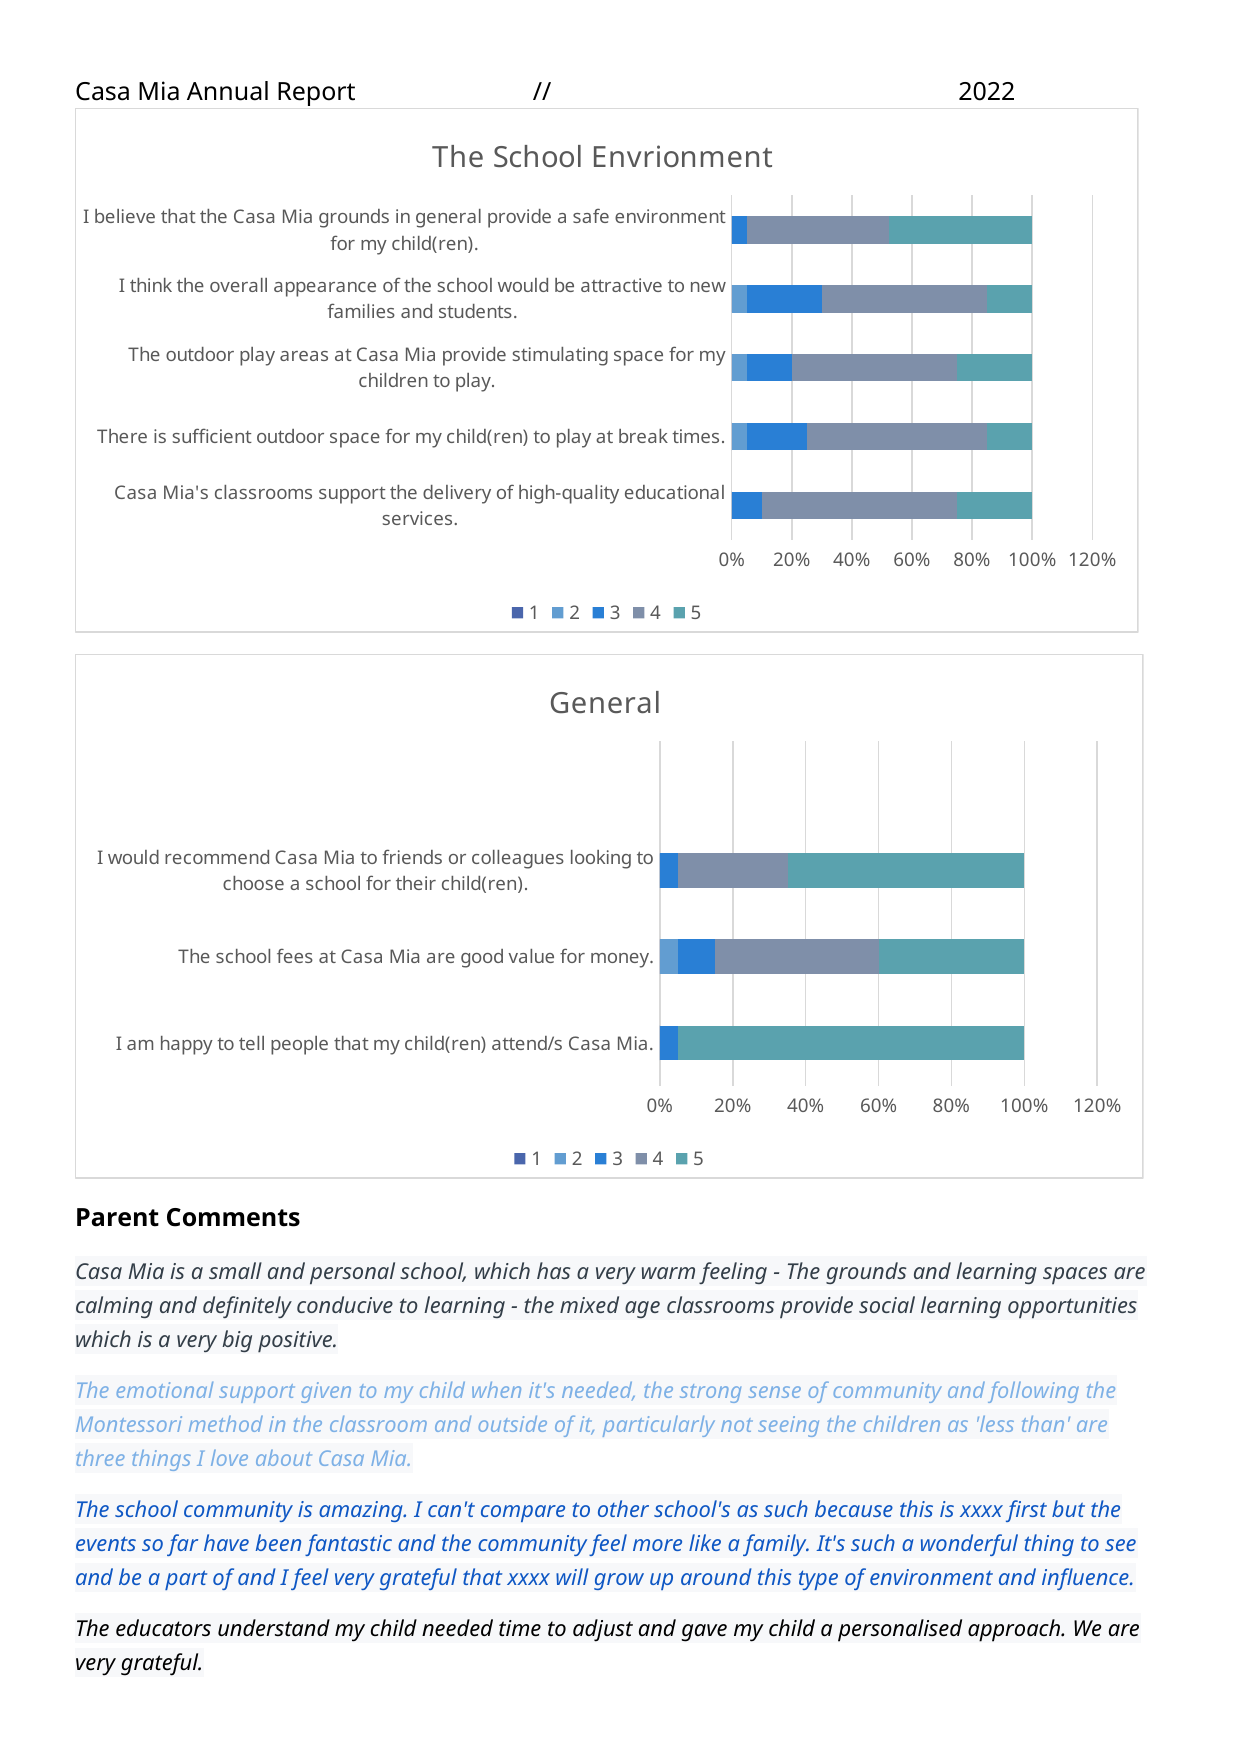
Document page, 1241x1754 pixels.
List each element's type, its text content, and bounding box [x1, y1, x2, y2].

text The educators understand my child needed time to adjust and gave my child a personalised approach. We are very grateful. [75, 1613, 1165, 1677]
text Parent Comments [75, 1200, 1165, 1234]
text Casa Mia is a small and personal school, which has a very warm feeling - The grounds and learning spaces are calming and definitely conducive to learning - the mixed age classrooms provide social learning opportunities which is a very big positive. [75, 1256, 1165, 1354]
text The emotional support given to my child when it's needed, the strong sense of community and following the Montessori method in the classroom and outside of it, particularly not seeing the children as 'less than' are three things I love about Casa Mia. [75, 1375, 1165, 1473]
text The school community is amazing. I can't compare to other school's as such because this is xxxx first but the events so far have been fantastic and the community feel more like a family. It's such a wonderful thing to see and be a part of and I feel very grateful that xxxx will grow up around this type of environment and influence. [75, 1494, 1165, 1592]
